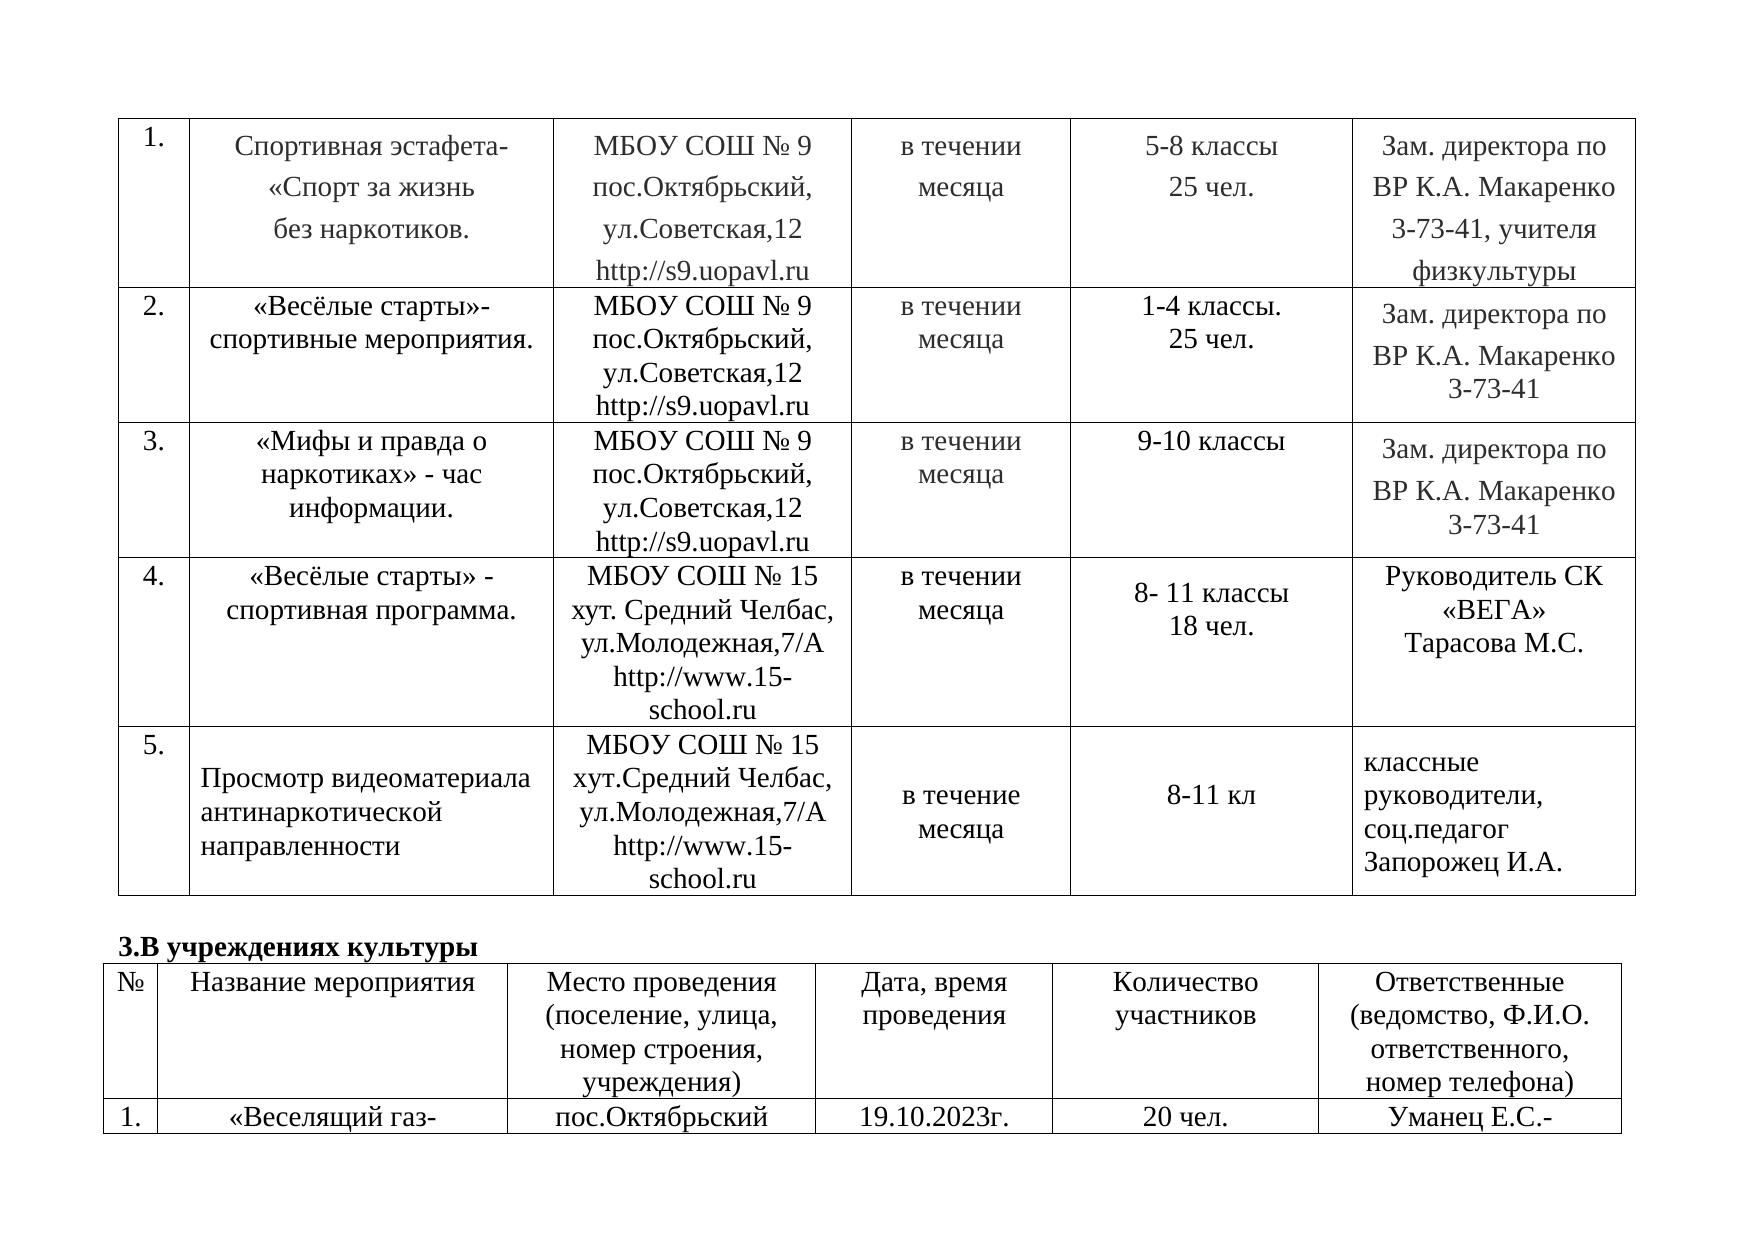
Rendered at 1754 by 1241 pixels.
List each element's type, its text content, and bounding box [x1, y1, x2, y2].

table_cell 1. [104, 1099, 157, 1133]
table_cell 20 чел. [1053, 1099, 1318, 1133]
table_cell в течении месяца [852, 558, 1070, 726]
table_cell 3. [119, 423, 189, 557]
table_cell в течении месяца [852, 288, 1070, 422]
table_cell классные руководители, соц.педагог Запорожец И.А. [1353, 727, 1635, 895]
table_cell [158, 1099, 507, 1133]
table_cell МБОУ СОШ № 9 пос.Октябрьский, ул.Советская,12 http://s9.uopavl.ru [554, 288, 851, 422]
table_cell «Весёлые старты» - спортивная программа. [190, 558, 553, 726]
table_cell 1. [119, 119, 189, 287]
table_header Ответственные (ведомство, Ф.И.О. ответственного, номер телефона) [1319, 964, 1621, 1098]
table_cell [816, 1099, 1052, 1133]
table_cell 8- 11 классы 18 чел. [1071, 558, 1352, 726]
table_cell Зам. директора по ВР К.А. Макаренко 3-73-41 [1353, 423, 1635, 557]
table_cell Руководитель СК «ВЕГА» Тарасова М.С. [1353, 558, 1635, 726]
table_cell Зам. директора по ВР К.А. Макаренко 3-73-41 [1353, 288, 1635, 422]
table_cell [1319, 1099, 1621, 1133]
table_cell МБОУ СОШ № 15 хут.Средний Челбас, ул.Молодежная,7/А http://www.15-school.ru [554, 727, 851, 895]
table_cell в течении месяца [852, 423, 1070, 557]
table_cell 5-8 классы 25 чел. [1071, 119, 1352, 287]
table_header Место проведения (поселение, улица, номер строения, учреждения) [508, 964, 815, 1098]
table_header Название мероприятия [158, 964, 507, 1098]
table_cell Зам. директора по ВР К.А. Макаренко 3-73-41, учителя физкультуры [1353, 119, 1635, 287]
table_cell 2. [119, 288, 189, 422]
table_cell 1-4 классы. 25 чел. [1071, 288, 1352, 422]
table_cell в течении месяца [852, 119, 1070, 287]
table_header Количество участников [1053, 964, 1318, 1098]
table_cell в течение месяца [852, 727, 1070, 895]
table_cell МБОУ СОШ № 15 хут. Средний Челбас, ул.Молодежная,7/А http://www.15-school.ru [554, 558, 851, 726]
table_header Дата, время проведения [816, 964, 1052, 1098]
table_cell «Весёлые старты»- спортивные мероприятия. [190, 288, 553, 422]
text 3.В учреждениях культуры [118, 929, 1636, 963]
table_cell «Мифы и правда о наркотиках» - час информации. [190, 423, 553, 557]
table_cell 4. [119, 558, 189, 726]
table_cell МБОУ СОШ № 9 пос.Октябрьский, ул.Советская,12 http://s9.uopavl.ru [554, 119, 851, 287]
table_cell Спортивная эстафета- «Спорт за жизнь без наркотиков. [190, 119, 553, 287]
table_cell Просмотр видеоматериала антинаркотической направленности [190, 727, 553, 895]
table_cell 8-11 кл [1071, 727, 1352, 895]
table_header № [104, 964, 157, 1098]
table_cell 9-10 классы [1071, 423, 1352, 557]
table_cell МБОУ СОШ № 9 пос.Октябрьский, ул.Советская,12 http://s9.uopavl.ru [554, 423, 851, 557]
table_cell 5. [119, 727, 189, 895]
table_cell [508, 1099, 815, 1133]
